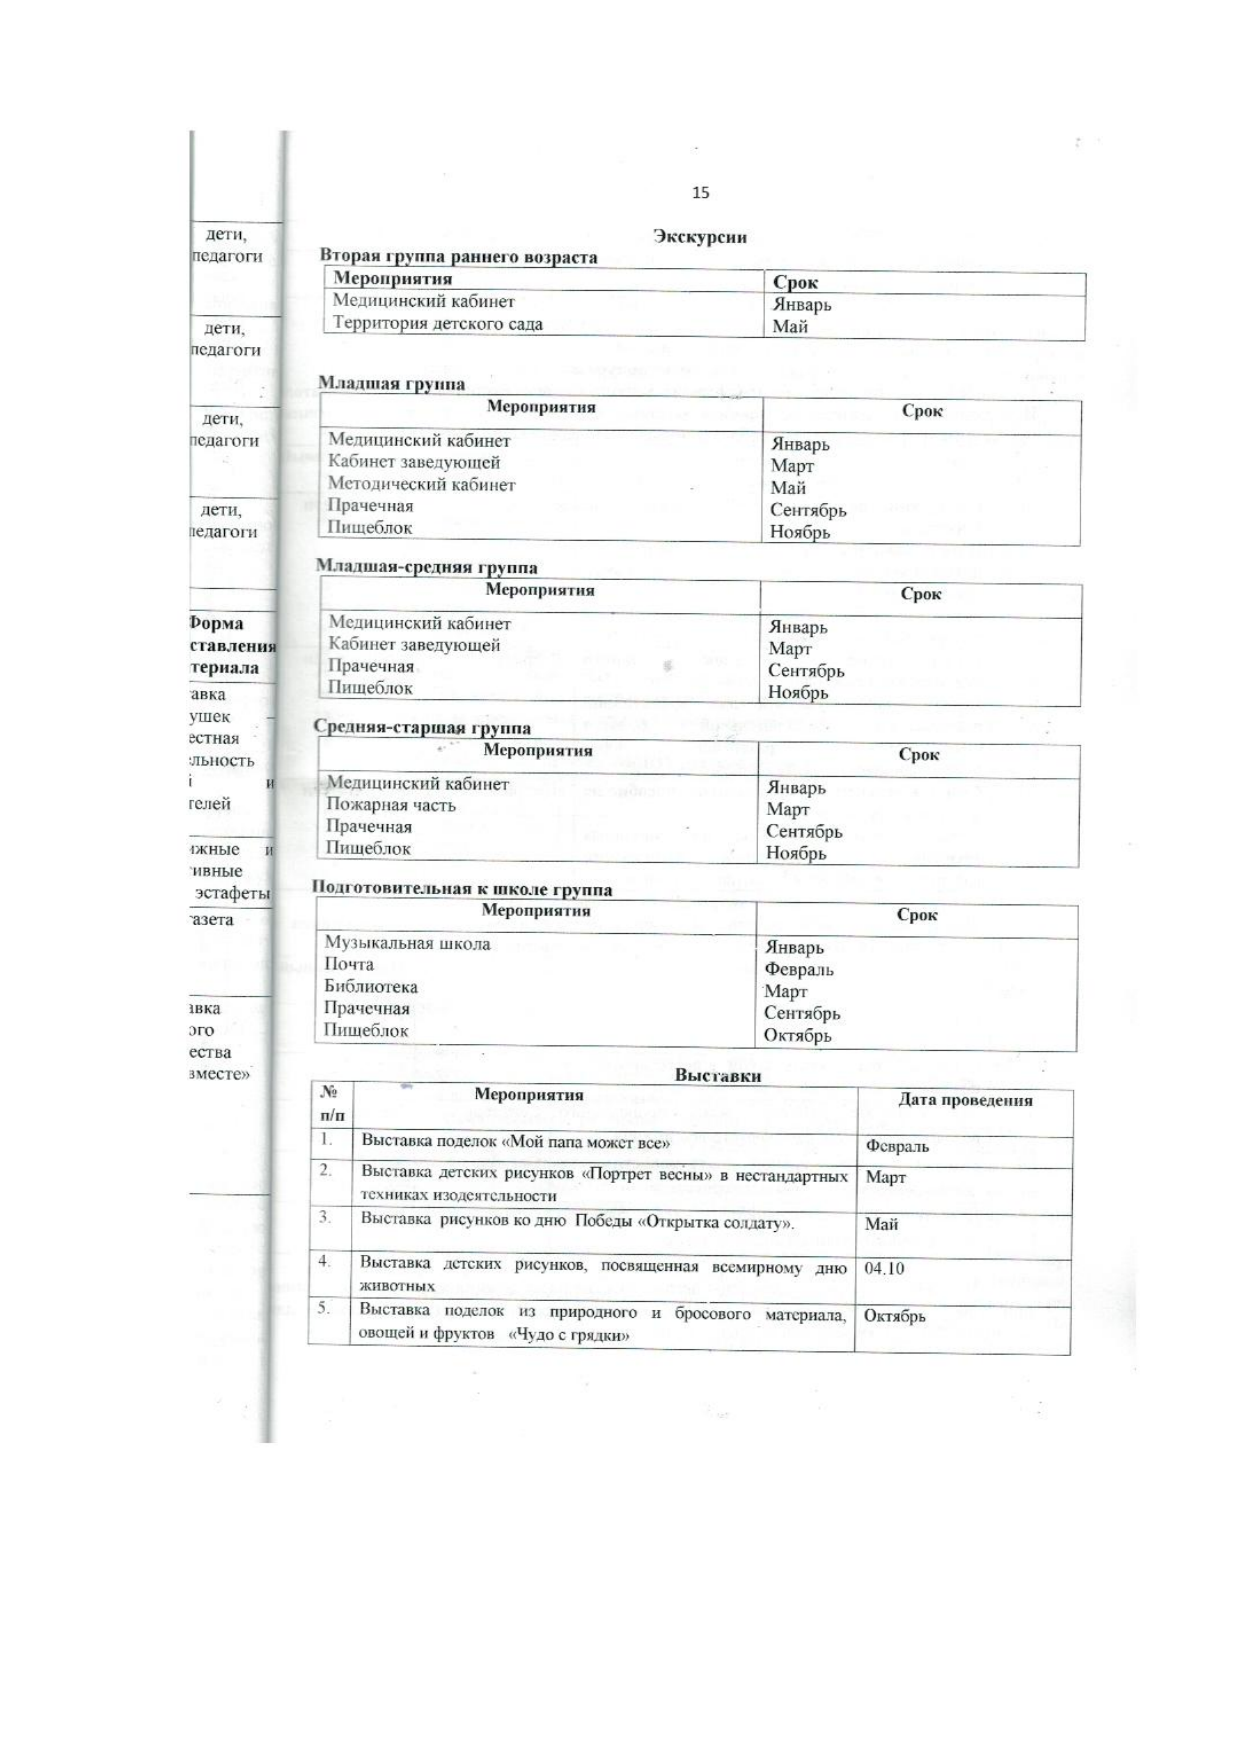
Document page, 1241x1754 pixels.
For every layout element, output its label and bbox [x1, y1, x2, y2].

picture [177, 118, 1151, 1458]
